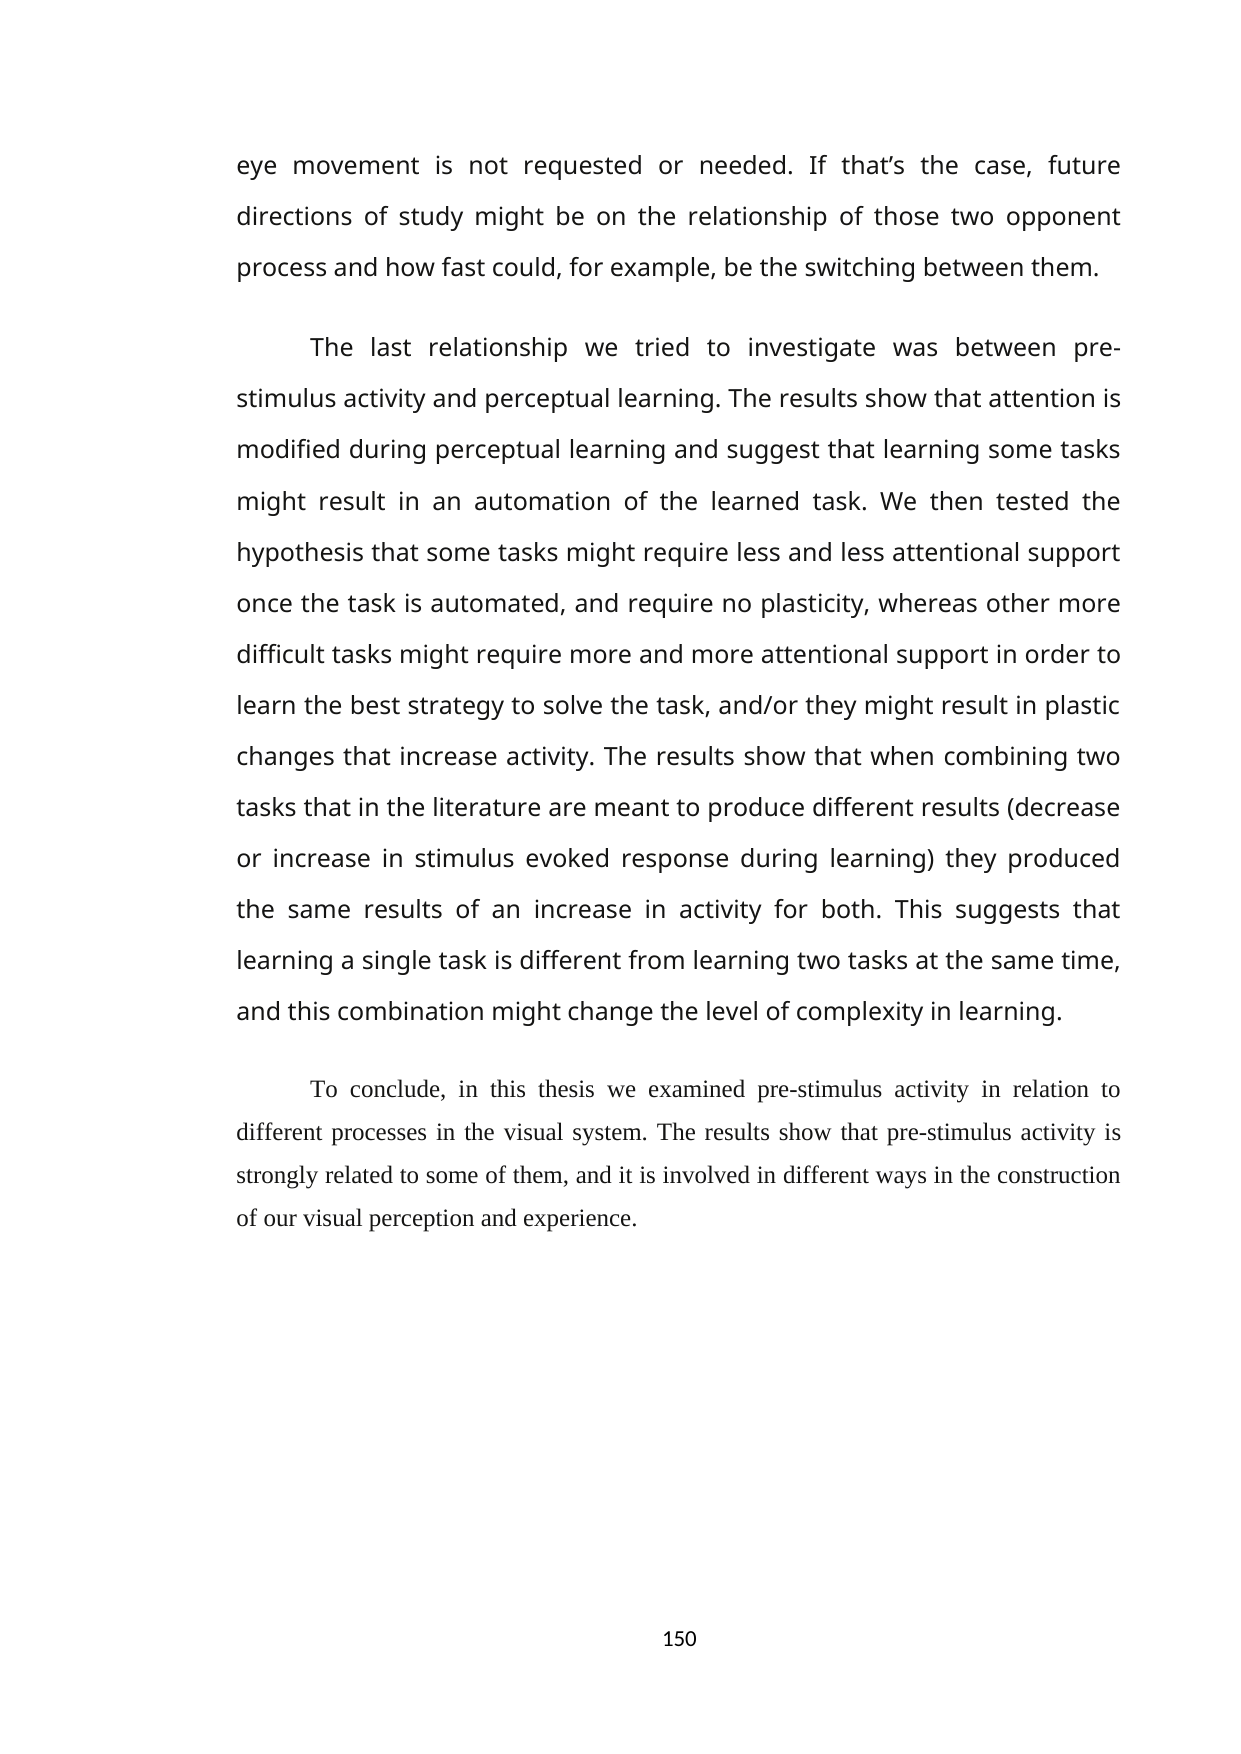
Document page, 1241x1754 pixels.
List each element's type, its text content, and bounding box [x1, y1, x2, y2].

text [236, 148, 1122, 284]
text The last relationship we tried to investigate was between pre-stimulus activity and perceptual learning. The results show that attention is modified during perceptual learning and suggest that learning some tasks might result in an automation of the learned task. We then tested the hypothesis that some tasks might require less and less attentional support once the task is automated, and require no plasticity, whereas other more difficult tasks might require more and more attentional support in order to learn the best strategy to solve the task, and/or they might result in plastic changes that increase activity. The results show that when combining two tasks that in the literature are meant to produce different results (decrease or increase in stimulus evoked response during learning) they produced the same results of an increase in activity for both. This suggests that learning a single task is different from learning two tasks at the same time, and this combination might change the level of complexity in learning. [236, 330, 1122, 1028]
text To conclude, in this thesis we examined pre-stimulus activity in relation to different processes in the visual system. The results show that pre-stimulus activity is strongly related to some of them, and it is involved in different ways in the construction of our visual perception and experience. [236, 1074, 1122, 1232]
